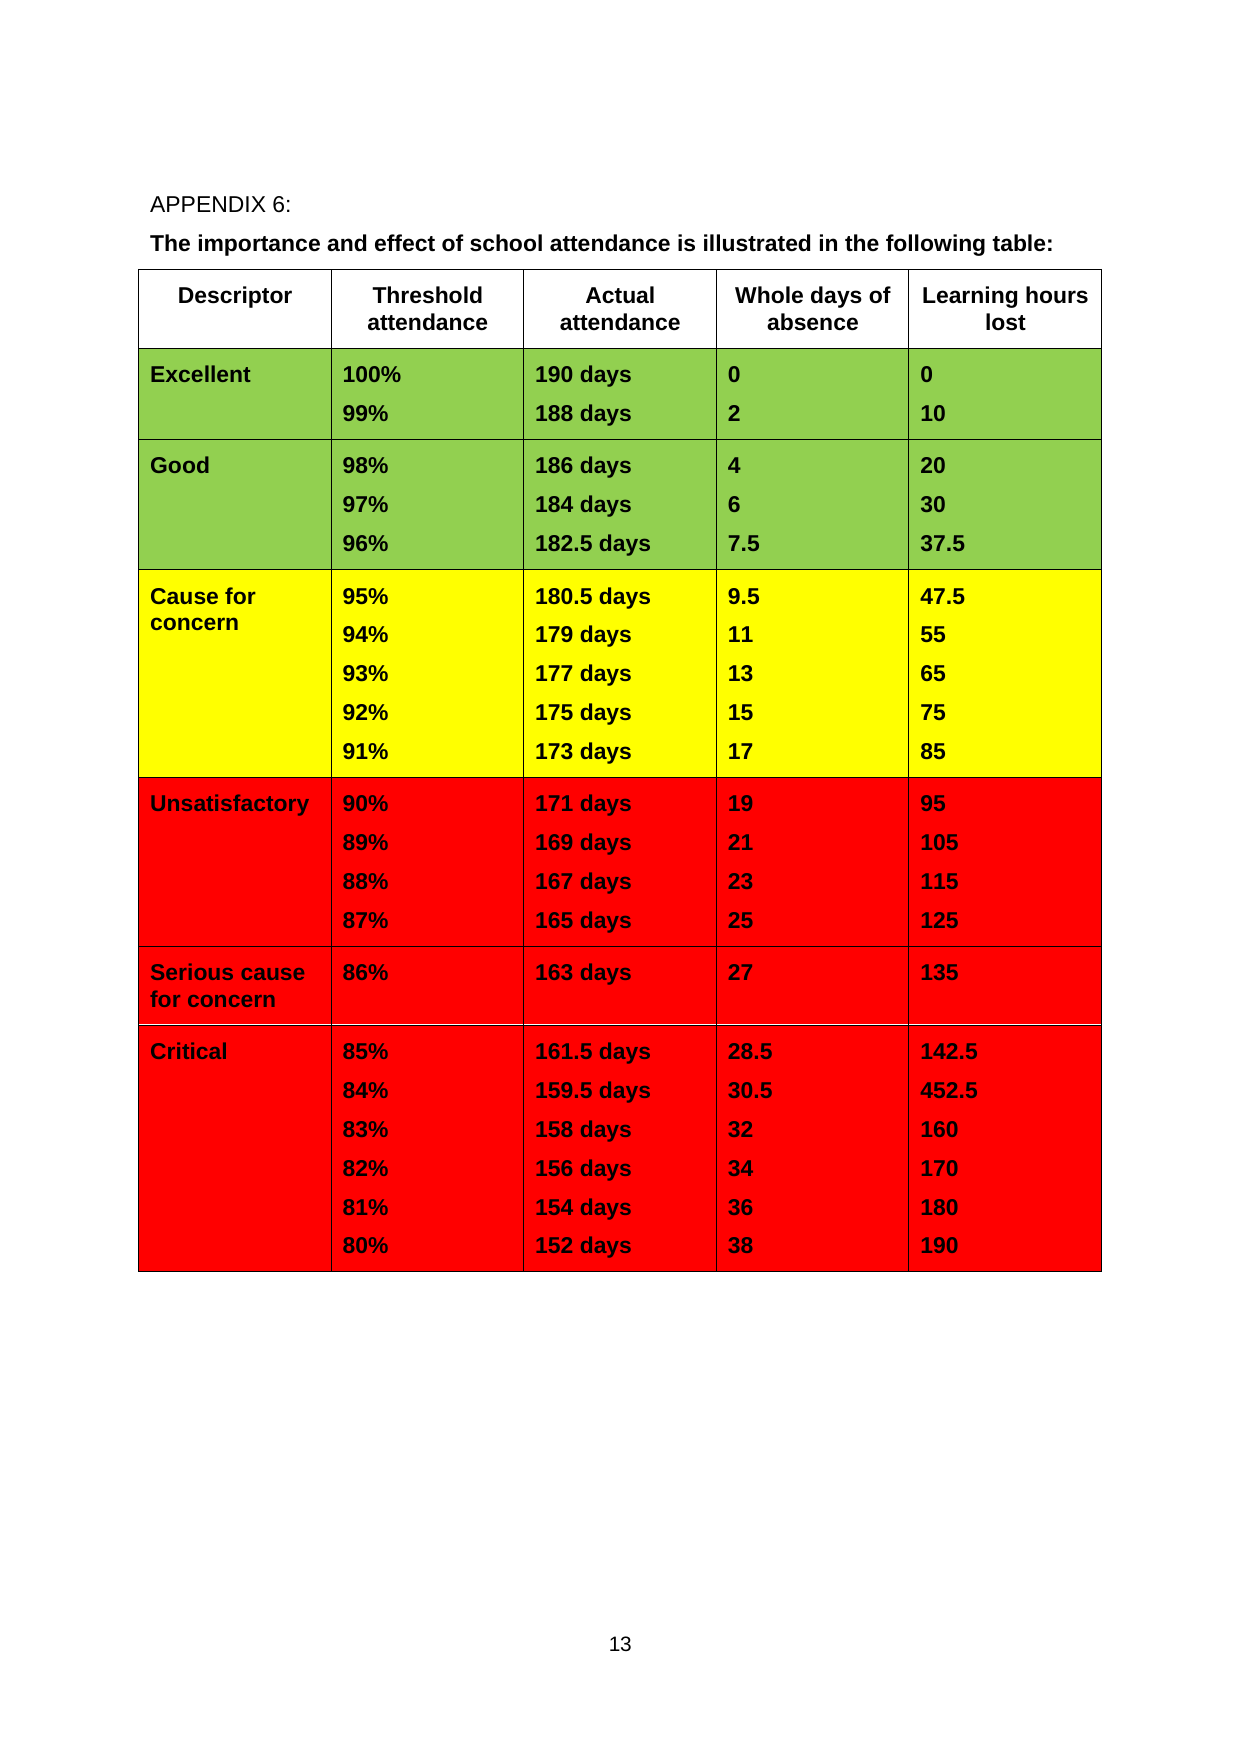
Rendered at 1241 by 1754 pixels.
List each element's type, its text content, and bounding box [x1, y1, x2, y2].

table_cell 190 days 188 days [524, 349, 716, 439]
table_cell 85% 84% 83% 82% 81% 80% [332, 1026, 523, 1271]
table_cell 86% [332, 947, 523, 1024]
table_header Threshold attendance [332, 270, 523, 348]
table_cell 100% 99% [332, 349, 523, 439]
table_cell Unsatisfactory [139, 778, 331, 946]
table_cell Good [139, 440, 331, 569]
table_cell 0 2 [717, 349, 908, 439]
table_cell Cause for concern [139, 570, 331, 777]
table_cell 20 30 37.5 [909, 440, 1101, 569]
table_cell 47.5 55 65 75 85 [909, 570, 1101, 777]
table_cell 0 10 [909, 349, 1101, 439]
table_cell 163 days [524, 947, 716, 1024]
table_header Learning hours lost [909, 270, 1101, 348]
table_cell Serious cause for concern [139, 947, 331, 1024]
table_cell 28.5 30.5 32 34 36 38 [717, 1026, 908, 1271]
table_cell 95 105 115 125 [909, 778, 1101, 946]
table_cell 9.5 11 13 15 17 [717, 570, 908, 777]
table_cell 142.5 452.5 160 170 180 190 [909, 1026, 1101, 1271]
table_header Whole days of absence [717, 270, 908, 348]
table_cell 19 21 23 25 [717, 778, 908, 946]
text APPENDIX 6: [150, 191, 1090, 218]
text The importance and effect of school attendance is illustrated in the following table: [150, 230, 1090, 256]
table_cell 90% 89% 88% 87% [332, 778, 523, 946]
table_cell 27 [717, 947, 908, 1024]
table_cell 186 days 184 days 182.5 days [524, 440, 716, 569]
table_cell Excellent [139, 349, 331, 439]
table_cell 135 [909, 947, 1101, 1024]
table_cell 98% 97% 96% [332, 440, 523, 569]
table_cell 4 6 7.5 [717, 440, 908, 569]
table_cell Critical [139, 1026, 331, 1271]
table_header Descriptor [139, 270, 331, 348]
table_cell 95% 94% 93% 92% 91% [332, 570, 523, 777]
table_header Actual attendance [524, 270, 716, 348]
table_cell 161.5 days 159.5 days 158 days 156 days 154 days 152 days [524, 1026, 716, 1271]
table_cell 180.5 days 179 days 177 days 175 days 173 days [524, 570, 716, 777]
table_cell 171 days 169 days 167 days 165 days [524, 778, 716, 946]
